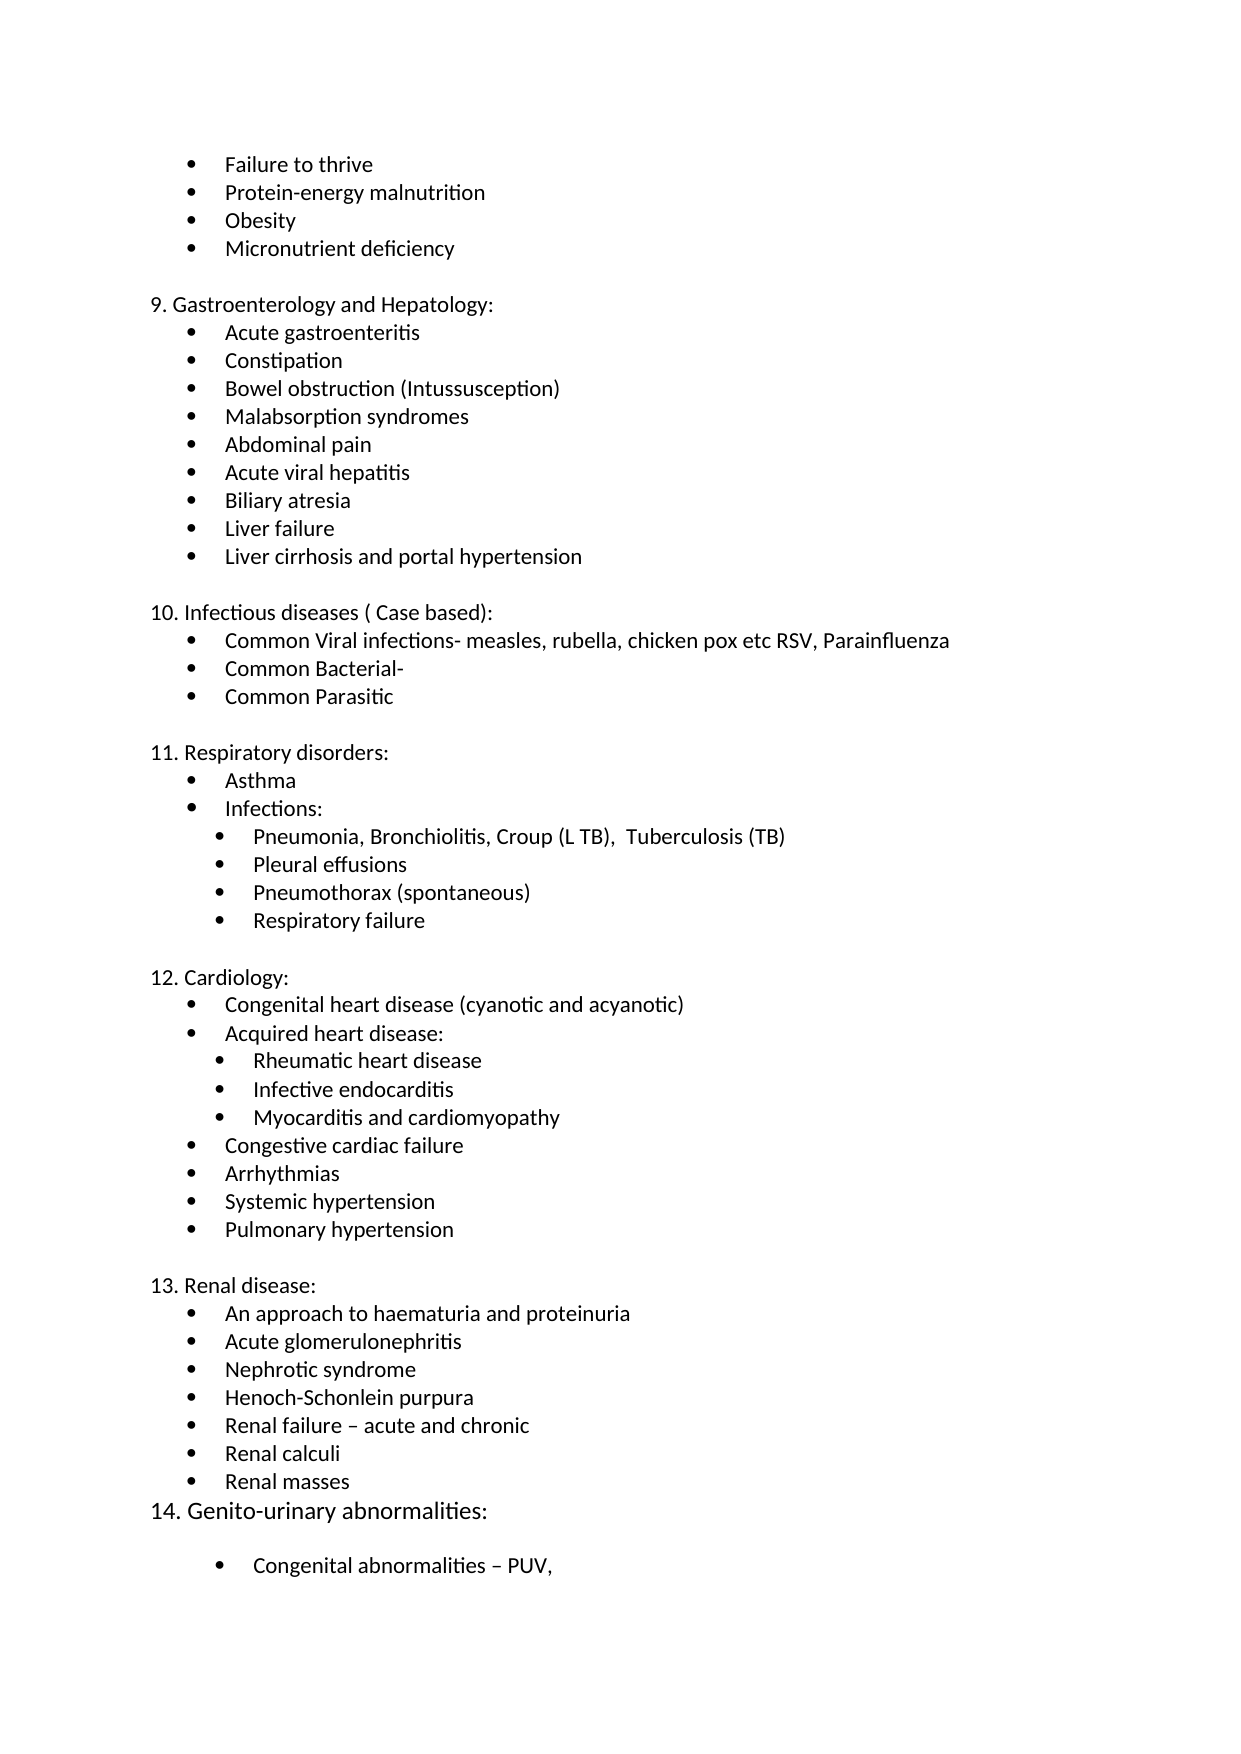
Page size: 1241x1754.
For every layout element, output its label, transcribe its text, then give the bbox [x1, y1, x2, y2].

text 11. Respiratory disorders: [150, 738, 1090, 766]
list Renal calculi [187, 1439, 1090, 1467]
list Infections: [187, 794, 1090, 822]
list Micronutrient deficiency [187, 234, 1090, 262]
list Pleural effusions [216, 851, 1090, 878]
list Systemic hypertension [187, 1187, 1090, 1215]
list Nephrotic syndrome [187, 1355, 1090, 1383]
list Liver failure [187, 514, 1090, 542]
list Abdominal pain [187, 430, 1090, 458]
list Failure to thrive [187, 150, 1090, 178]
list Infective endocarditis [216, 1075, 1090, 1103]
list Bowel obstruction (Intussusception) [187, 374, 1090, 402]
list Congenital abnormalities – PUV, [216, 1551, 1090, 1579]
list Biliary atresia [187, 486, 1090, 514]
list Myocarditis and cardiomyopathy [216, 1103, 1090, 1131]
list Acquired heart disease: [187, 1019, 1090, 1047]
list An approach to haematuria and proteinuria [187, 1299, 1090, 1327]
list Pneumonia, Bronchiolitis, Croup (L TB), Tuberculosis (TB) [216, 822, 1090, 851]
list Renal failure – acute and chronic [187, 1411, 1090, 1439]
list Common Bacterial- [187, 654, 1090, 682]
list Liver cirrhosis and portal hypertension [187, 542, 1090, 570]
list Constipation [187, 346, 1090, 374]
list Pulmonary hypertension [187, 1215, 1090, 1243]
list Henoch-Schonlein purpura [187, 1383, 1090, 1411]
text 14. Genito-urinary abnormalities: [150, 1495, 1090, 1526]
list Malabsorption syndromes [187, 402, 1090, 430]
list Asthma [187, 766, 1090, 794]
list Common Parasitic [187, 682, 1090, 710]
list Obesity [187, 206, 1090, 234]
text 10. Infectious diseases ( Case based): [150, 598, 1090, 626]
list Congestive cardiac failure [187, 1131, 1090, 1159]
list Acute glomerulonephritis [187, 1327, 1090, 1355]
list Acute viral hepatitis [187, 458, 1090, 486]
text 13. Renal disease: [150, 1271, 1090, 1299]
list Congenital heart disease (cyanotic and acyanotic) [187, 991, 1090, 1019]
list Respiratory failure [216, 907, 1090, 934]
list Renal masses [187, 1467, 1090, 1495]
list Arrhythmias [187, 1159, 1090, 1187]
text 9. Gastroenterology and Hepatology: [150, 290, 1090, 318]
list Pneumothorax (spontaneous) [216, 878, 1090, 907]
list Acute gastroenteritis [187, 318, 1090, 346]
text 12. Cardiology: [150, 963, 1090, 991]
list Protein-energy malnutrition [187, 178, 1090, 206]
list Common Viral infections- measles, rubella, chicken pox etc RSV, Parainfluenza [187, 626, 1090, 654]
list Rheumatic heart disease [216, 1047, 1090, 1075]
